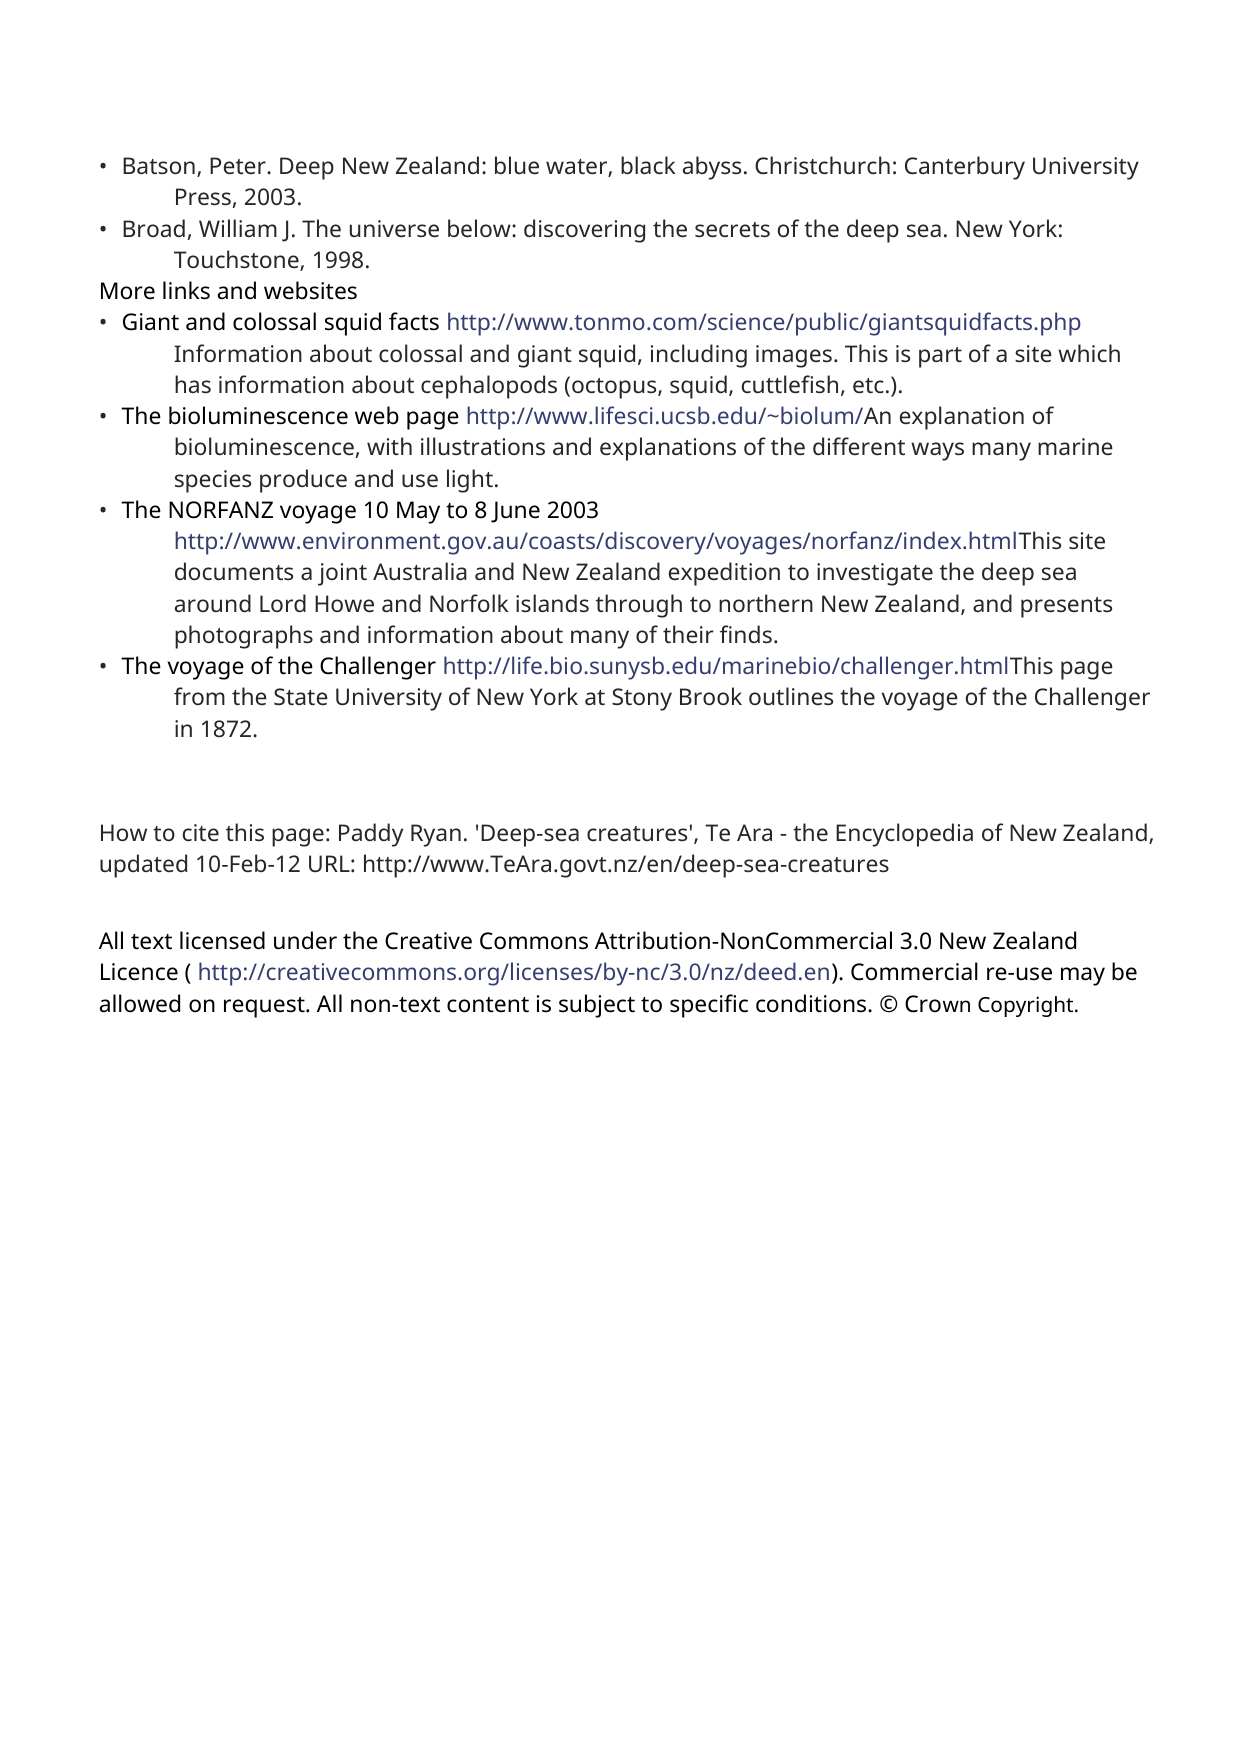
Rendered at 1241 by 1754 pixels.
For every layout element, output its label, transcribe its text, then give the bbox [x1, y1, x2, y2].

text All text licensed under the Creative Commons Attribution-NonCommercial 3.0 New Zealand Licence ( http://creativecommons.org/licenses/by-nc/3.0/nz/deed.en). Commercial re-use may be allowed on request. All non-text content is subject to specific conditions. © Crown Copyright. [98, 925, 1162, 1019]
list The voyage of the Challenger http://life.bio.sunysb.edu/marinebio/challenger.html This page from the State University of New York at Stony Brook outlines the voyage of the Challenger in 1872. [98, 650, 1162, 744]
list The NORFANZ voyage 10 May to 8 June 2003 http://www.environment.gov.au/coasts/discovery/voyages/norfanz/index.html This site documents a joint Australia and New Zealand expedition to investigate the deep sea around Lord Howe and Norfolk islands through to northern New Zealand, and presents photographs and information about many of their finds. [98, 494, 1162, 650]
list Giant and colossal squid facts http://www.tonmo.com/science/public/giantsquidfacts.php Information about colossal and giant squid, including images. This is part of a site which has information about cephalopods (octopus, squid, cuttlefish, etc.). [98, 306, 1162, 400]
list Broad, William J. The universe below: discovering the secrets of the deep sea. New York: Touchstone, 1998. [98, 212, 1162, 275]
list Batson, Peter. Deep New Zealand: blue water, black abyss. Christchurch: Canterbury University Press, 2003. [98, 150, 1162, 212]
list The bioluminescence web page http://www.lifesci.ucsb.edu/~biolum/ An explanation of bioluminescence, with illustrations and explanations of the different ways many marine species produce and use light. [98, 400, 1162, 494]
text How to cite this page: Paddy Ryan. 'Deep-sea creatures', Te Ara - the Encyclopedia of New Zealand, updated 10-Feb-12 URL: http://www.TeAra.govt.nz/en/deep-sea-creatures [98, 817, 1162, 879]
text More links and websites [98, 275, 1162, 306]
